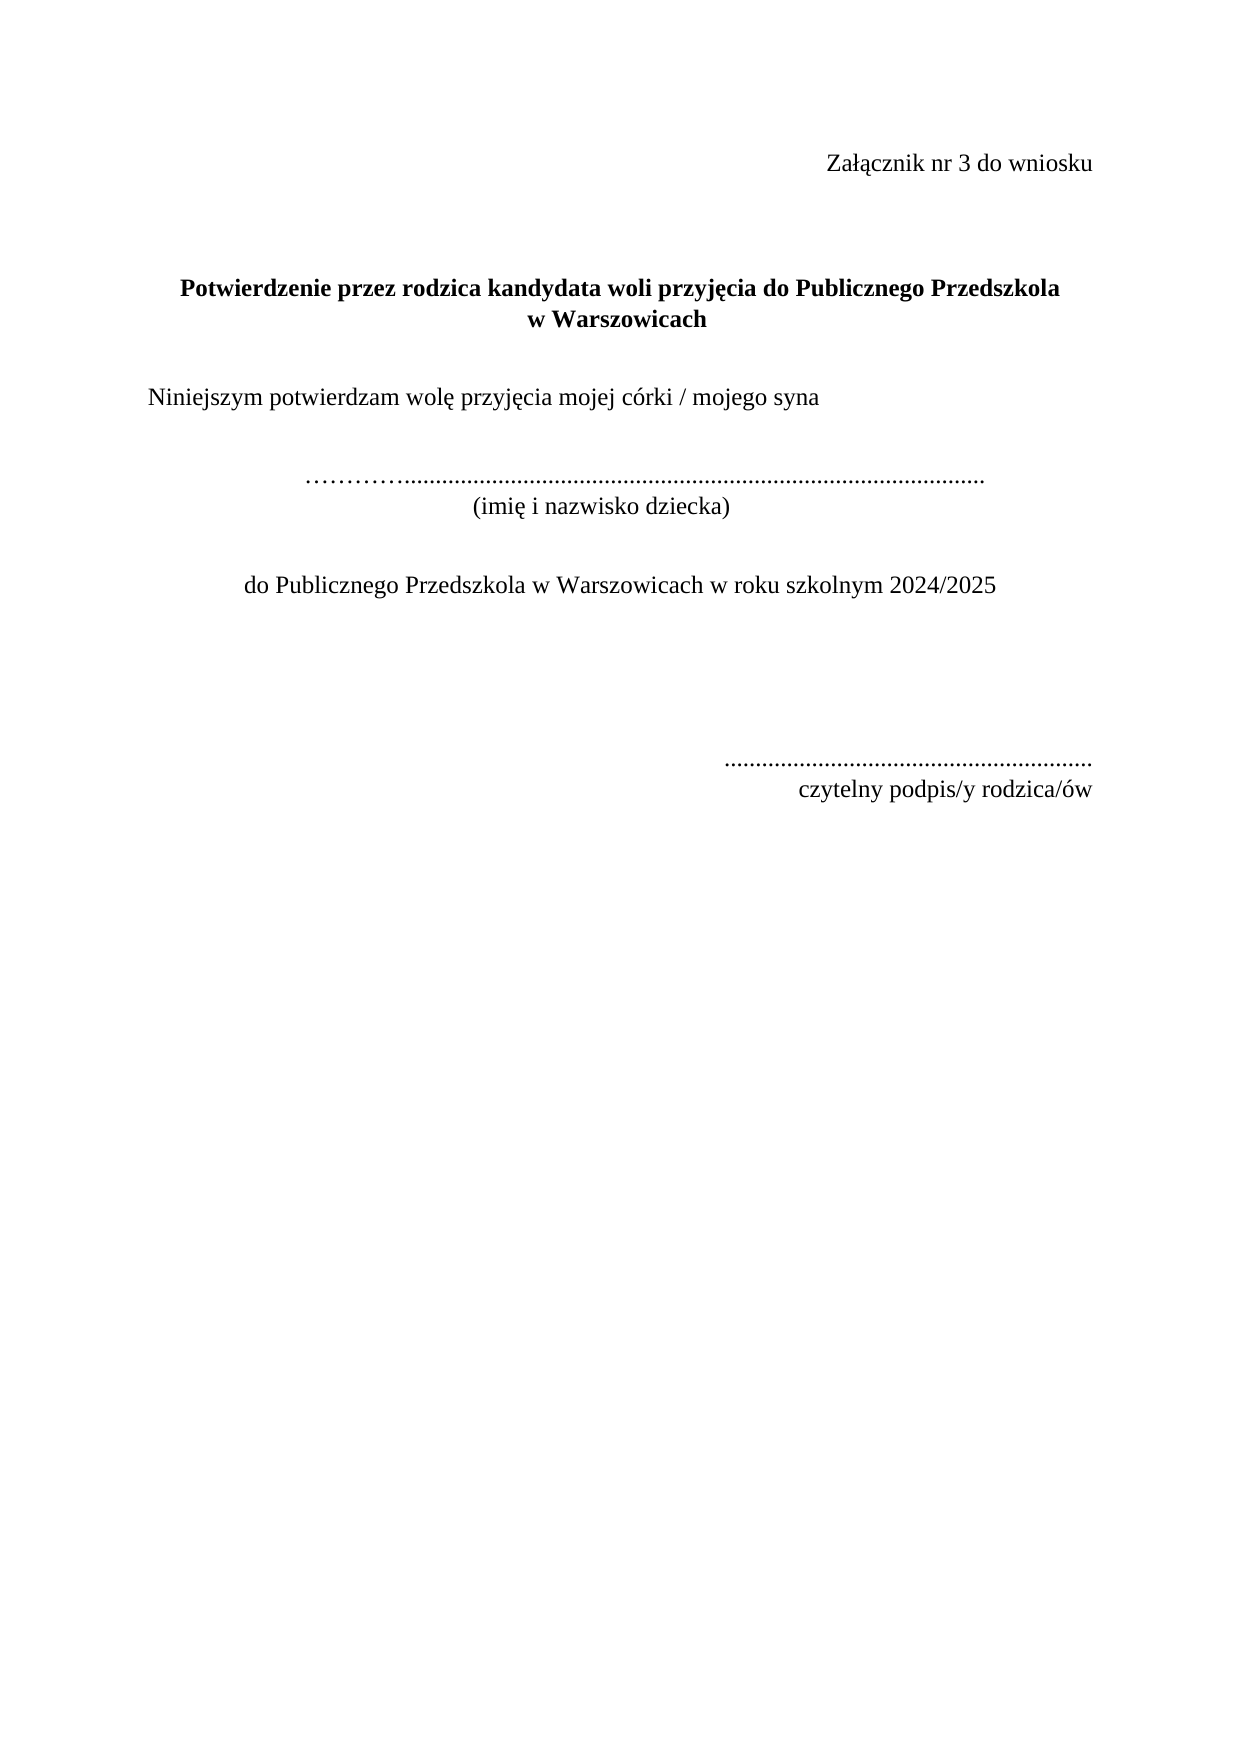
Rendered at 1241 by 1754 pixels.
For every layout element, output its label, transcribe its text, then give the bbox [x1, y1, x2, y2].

text Załącznik nr 3 do wniosku [148, 148, 1093, 207]
text ........................................................... czytelny podpis/y rodzica/ów [148, 743, 1093, 803]
text Niniejszym potwierdzam wolę przyjęcia mojej córki / mojego syna [148, 382, 1093, 441]
text Potwierdzenie przez rodzica kandydata woli przyjęcia do Publicznego Przedszkola w Warszowicach [148, 273, 1093, 363]
text do Publicznego Przedszkola w Warszowicach w roku szkolnym 2024/2025 [148, 539, 1093, 598]
text …………............................................................................................. (imię i nazwisko dziecka) [148, 460, 1093, 520]
